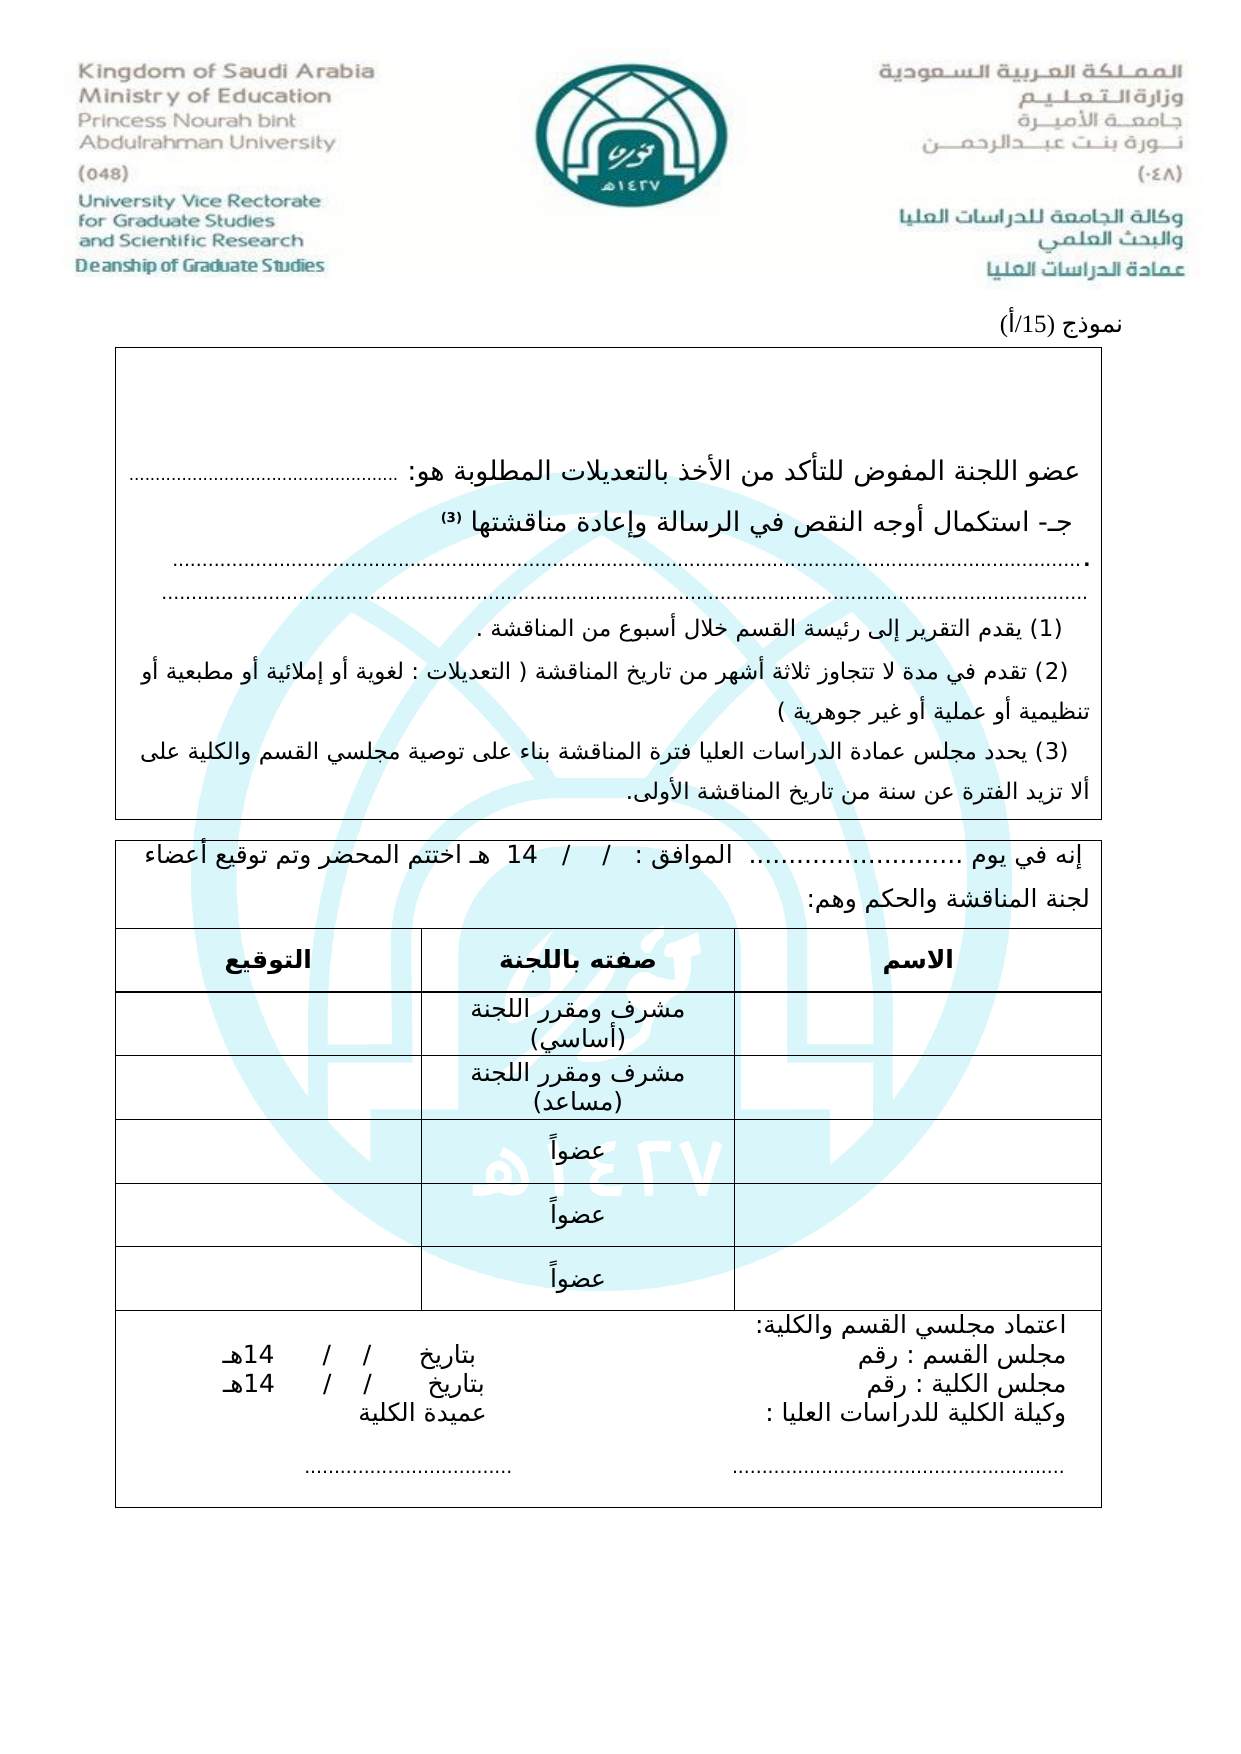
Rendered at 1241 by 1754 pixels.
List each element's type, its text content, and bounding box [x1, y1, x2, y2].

table_header إنه في يوم ........................... الموافق : / / 14 هـ اختتم المحضر وتم توقيع أعضاء لجنة المناقشة والحكم وهم: [116, 841, 1101, 928]
table_cell [116, 1120, 421, 1182]
table_cell [735, 1247, 1101, 1310]
table_cell التوقيع [116, 929, 421, 991]
table_cell صفته باللجنة [422, 929, 734, 991]
table_cell [116, 993, 421, 1055]
table_cell عضواً [422, 1247, 734, 1310]
table_cell [735, 1120, 1101, 1182]
table_cell الاسم [735, 929, 1101, 991]
table_cell عضواً [422, 1184, 734, 1246]
table_cell اعتماد مجلسي القسم والكلية: مجلس القسم : رقم بتاريخ / / 14هـ مجلس الكلية : رقم بتاريخ / / 14هـ وكيلة الكلية للدراسات العليا : عميدة الكلية ........................................................ ................................... [116, 1311, 1101, 1507]
picture [13, 26, 1217, 289]
table_cell عضواً [422, 1120, 734, 1182]
table_cell مشرف ومقرر اللجنة (مساعد) [422, 1056, 734, 1119]
table_cell [116, 1184, 421, 1246]
table_cell [735, 1056, 1101, 1119]
table_cell [735, 1184, 1101, 1246]
table_cell [735, 993, 1101, 1055]
table_cell مشرف ومقرر اللجنة (أساسي) [422, 993, 734, 1055]
table_cell [116, 1247, 421, 1310]
table_cell [116, 1056, 421, 1119]
